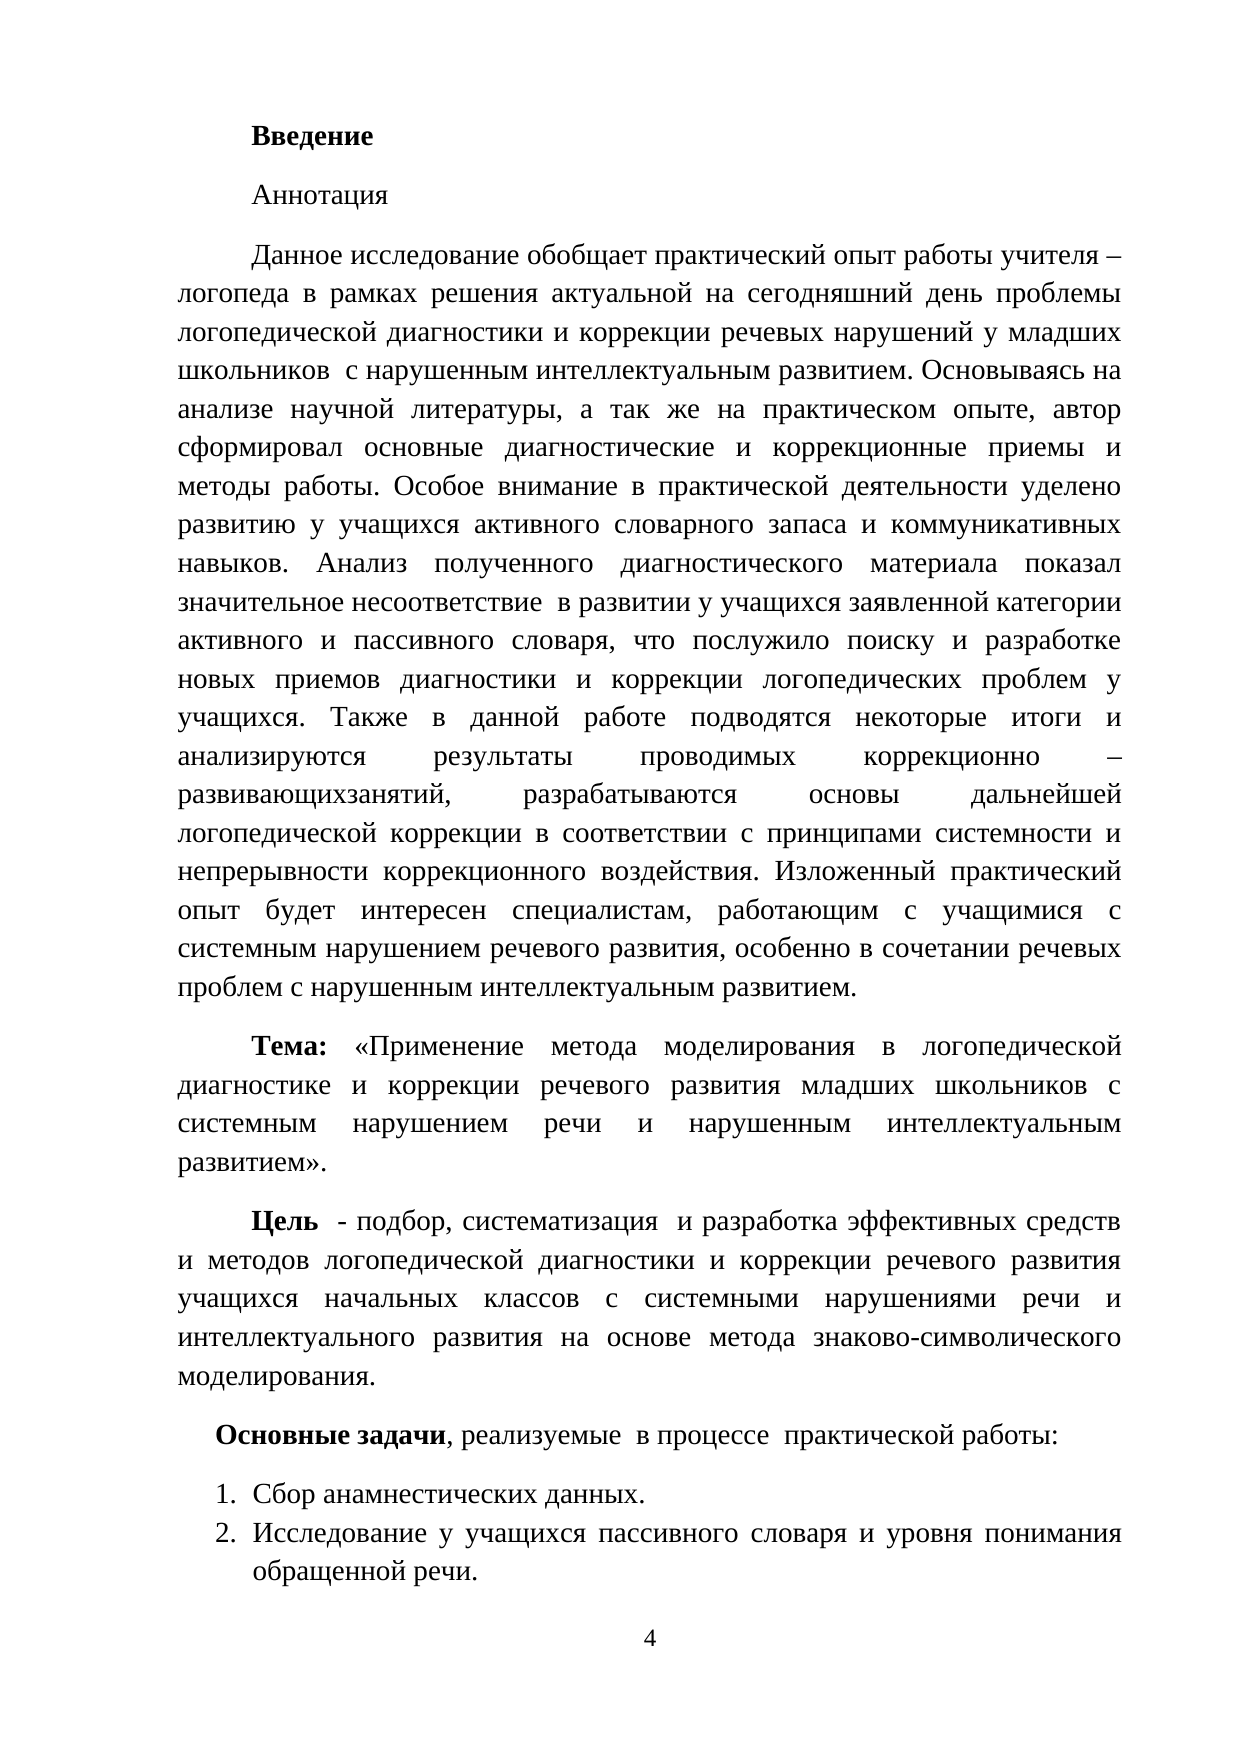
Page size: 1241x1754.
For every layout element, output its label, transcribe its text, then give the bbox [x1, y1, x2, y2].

text Тема: «Применение метода моделирования в логопедической диагностике и коррекции речевого развития младших школьников с системным нарушением речи и нарушенным интеллектуальным развитием». [177, 1028, 1122, 1178]
text Аннотация [177, 177, 1122, 211]
text Цель - подбор, систематизация и разработка эффективных средств и методов логопедической диагностики и коррекции речевого развития учащихся начальных классов с системными нарушениями речи и интеллектуального развития на основе метода знаково-символического моделирования. [177, 1203, 1122, 1391]
text Основные задачи, реализуемые в процессе практической работы: [177, 1417, 1122, 1451]
text Введение [177, 118, 1122, 152]
list Исследование у учащихся пассивного словаря и уровня понимания обращенной речи. [215, 1515, 1122, 1587]
text Данное исследование обобщает практический опыт работы учителя – логопеда в рамках решения актуальной на сегодняшний день проблемы логопедической диагностики и коррекции речевых нарушений у младших школьников с нарушенным интеллектуальным развитием. Основываясь на анализе научной литературы, а так же на практическом опыте, автор сформировал основные диагностические и коррекционные приемы и методы работы. Особое внимание в практической деятельности уделено развитию у учащихся активного словарного запаса и коммуникативных навыков. Анализ полученного диагностического материала показал значительное несоответствие в развитии у учащихся заявленной категории активного и пассивного словаря, что послужило поиску и разработке новых приемов диагностики и коррекции логопедических проблем у учащихся. Также в данной работе подводятся некоторые итоги и анализируются результаты проводимых коррекционно – развивающихзанятий, разрабатываются основы дальнейшей логопедической коррекции в соответствии с принципами системности и непрерывности коррекционного воздействия. Изложенный практический опыт будет интересен специалистам, работающим с учащимися с системным нарушением речевого развития, особенно в сочетании речевых проблем с нарушенным интеллектуальным развитием. [177, 237, 1122, 1003]
list Сбор анамнестических данных. [215, 1476, 1122, 1510]
